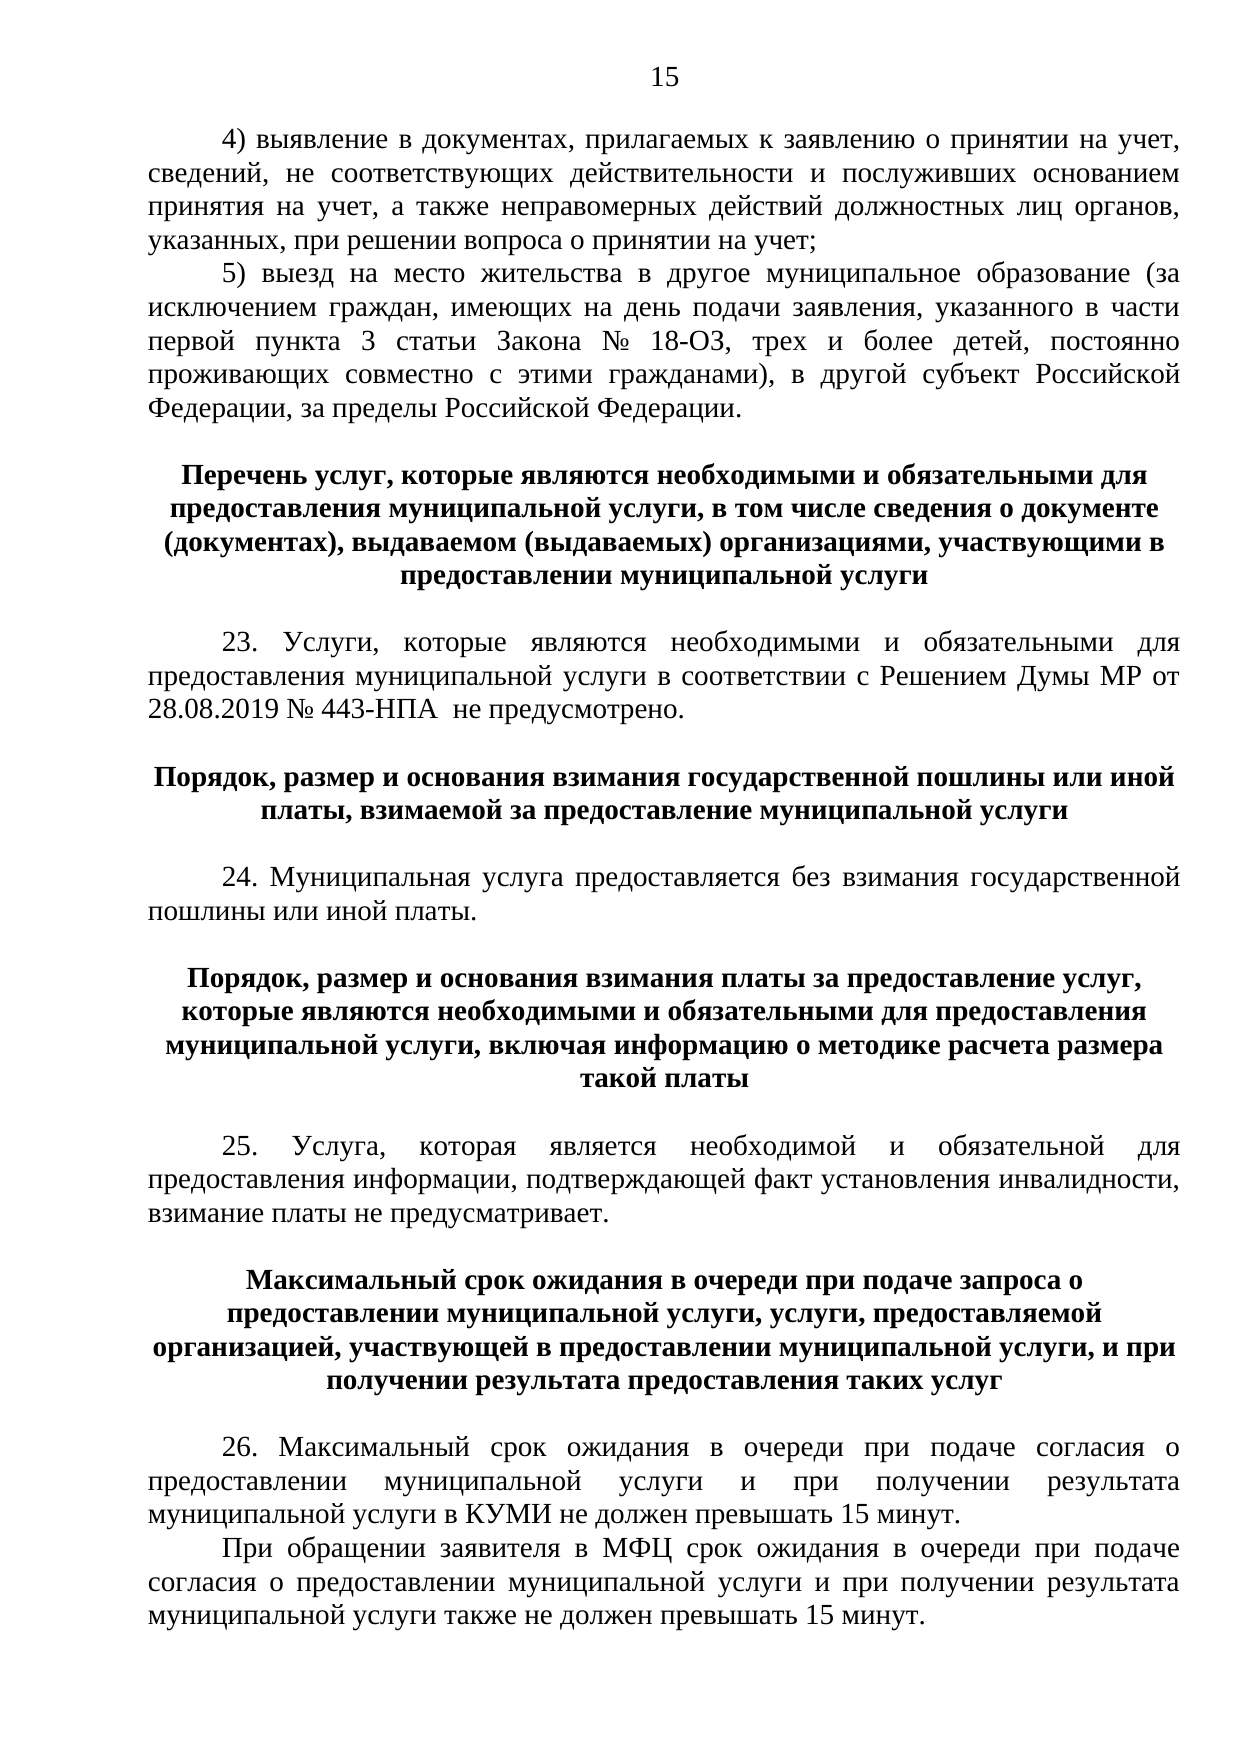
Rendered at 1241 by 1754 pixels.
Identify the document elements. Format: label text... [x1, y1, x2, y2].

text Максимальный срок ожидания в очереди при подаче запроса о предоставлении муниципальной услуги, услуги, предоставляемой организацией, участвующей в предоставлении муниципальной услуги, и при получении результата предоставления таких услуг [148, 1262, 1181, 1396]
text 23. Услуги, которые являются необходимыми и обязательными для предоставления муниципальной услуги в соответствии с Решением Думы МР от 28.08.2019 № 443-НПА не предусмотрено. [148, 624, 1181, 725]
text При обращении заявителя в МФЦ срок ожидания в очереди при подаче согласия о предоставлении муниципальной услуги и при получении результата муниципальной услуги также не должен превышать 15 минут. [148, 1530, 1181, 1631]
text Порядок, размер и основания взимания государственной пошлины или иной платы, взимаемой за предоставление муниципальной услуги [148, 759, 1181, 826]
text 5) выезд на место жительства в другое муниципальное образование (за исключением граждан, имеющих на день подачи заявления, указанного в части первой пункта 3 статьи Закона № 18-ОЗ, трех и более детей, постоянно проживающих совместно с этими гражданами), в другой субъект Российской Федерации, за пределы Российской Федерации. [148, 256, 1181, 423]
text 25. Услуга, которая является необходимой и обязательной для предоставления информации, подтверждающей факт установления инвалидности, взимание платы не предусматривает. [148, 1128, 1181, 1228]
text 26. Максимальный срок ожидания в очереди при подаче согласия о предоставлении муниципальной услуги и при получении результата муниципальной услуги в КУМИ не должен превышать 15 минут. [148, 1429, 1181, 1530]
text Порядок, размер и основания взимания платы за предоставление услуг, которые являются необходимыми и обязательными для предоставления муниципальной услуги, включая информацию о методике расчета размера такой платы [148, 960, 1181, 1094]
text 24. Муниципальная услуга предоставляется без взимания государственной пошлины или иной платы. [148, 859, 1181, 926]
text 4) выявление в документах, прилагаемых к заявлению о принятии на учет, сведений, не соответствующих действительности и послуживших основанием принятия на учет, а также неправомерных действий должностных лиц органов, указанных, при решении вопроса о принятии на учет; [148, 121, 1181, 256]
text Перечень услуг, которые являются необходимыми и обязательными для предоставления муниципальной услуги, в том числе сведения о документе (документах), выдаваемом (выдаваемых) организациями, участвующими в предоставлении муниципальной услуги [148, 457, 1181, 591]
